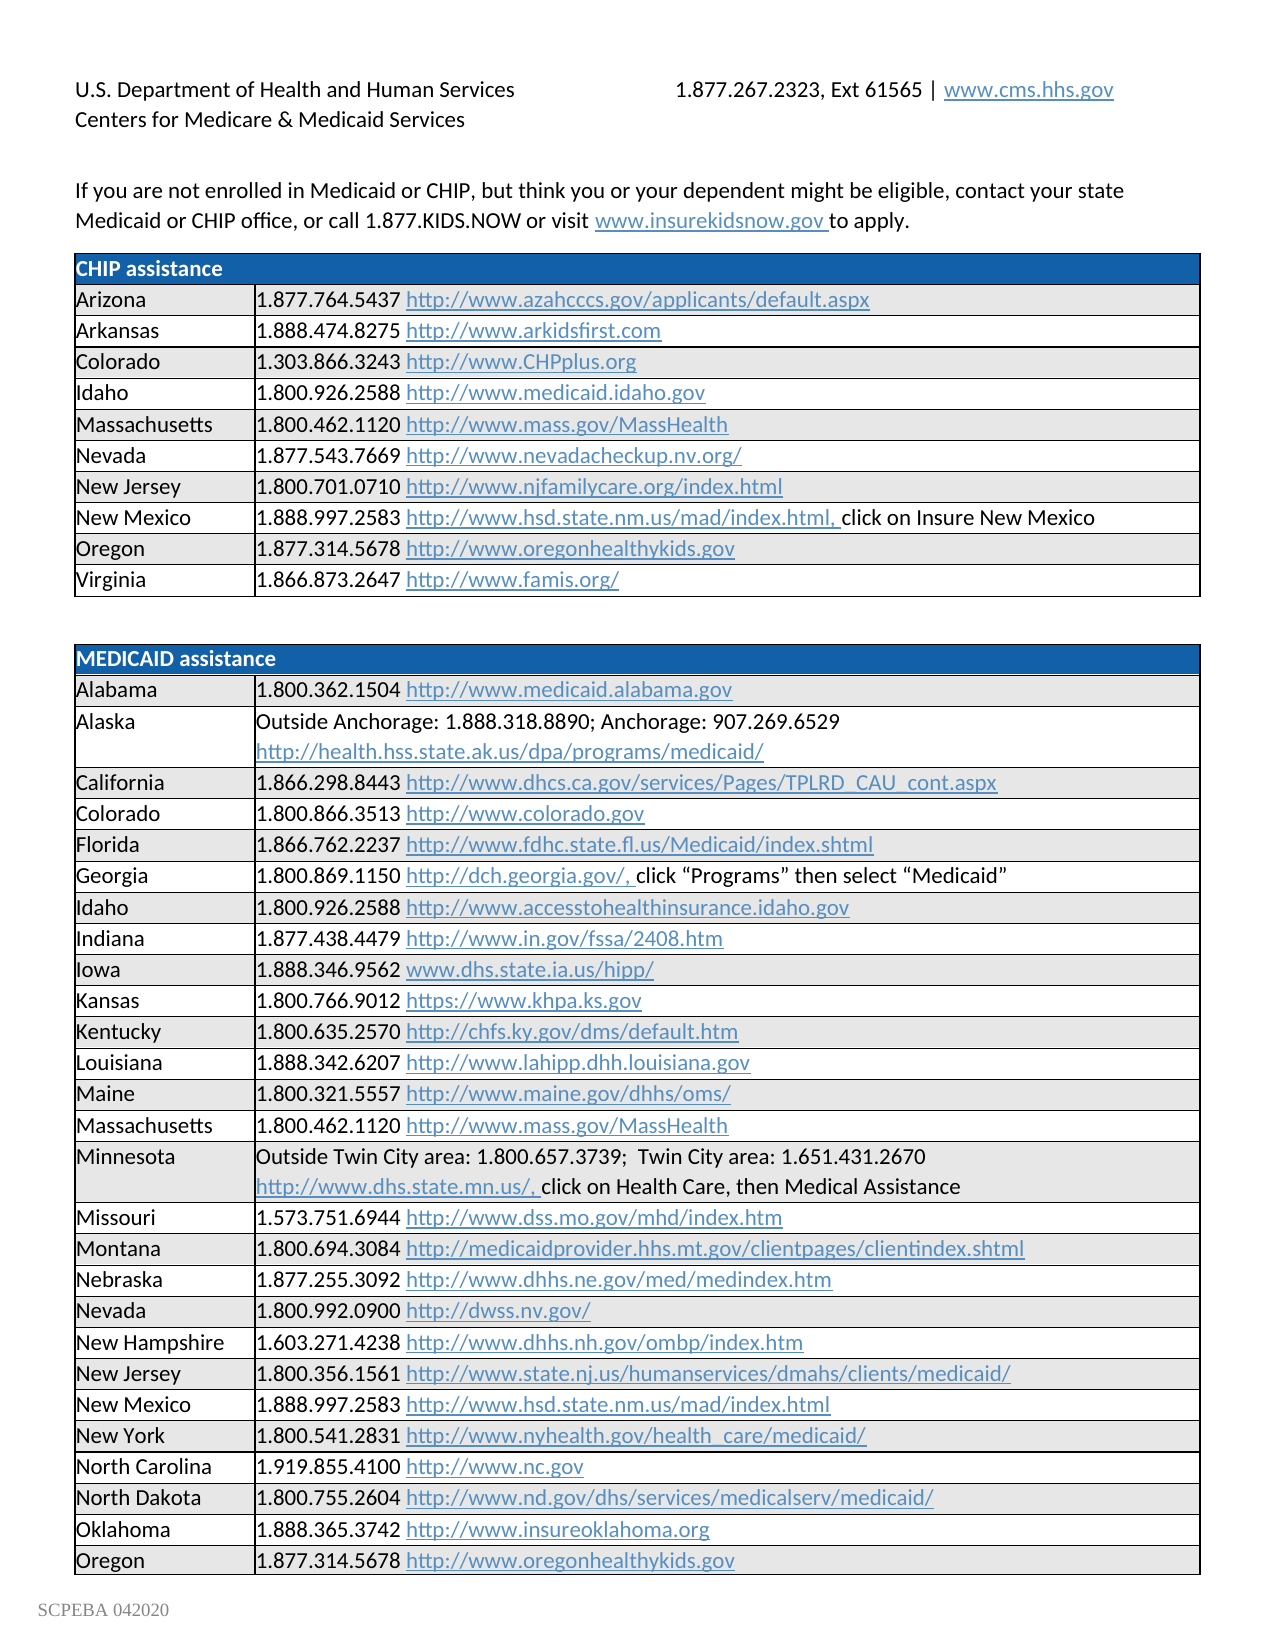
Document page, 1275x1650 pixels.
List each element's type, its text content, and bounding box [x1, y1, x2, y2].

table_cell Nebraska [76, 1266, 254, 1296]
table_cell Louisiana [76, 1049, 254, 1078]
table_cell 1.877.314.5678 http://www.oregonhealthykids.gov [256, 534, 1199, 564]
table_cell Minnesota [76, 1142, 254, 1202]
table_cell Nevada [76, 441, 254, 471]
table_cell 1.800.755.2604 http://www.nd.gov/dhs/services/medicalserv/medicaid/ [256, 1484, 1199, 1514]
table_cell Massachusetts [76, 1111, 254, 1141]
table_cell 1.800.462.1120 http://www.mass.gov/MassHealth [256, 410, 1199, 440]
table_cell 1.877.438.4479 http://www.in.gov/fssa/2408.htm [256, 924, 1199, 954]
table_cell 1.919.855.4100 http://www.nc.gov [256, 1453, 1199, 1482]
table_cell Oregon [76, 1546, 254, 1574]
table_cell Florida [76, 830, 254, 861]
table_cell 1.800.926.2588 http://www.medicaid.idaho.gov [256, 379, 1199, 409]
table_cell 1.866.873.2647 http://www.famis.org/ [256, 565, 1199, 596]
table_cell North Carolina [76, 1453, 254, 1482]
table_cell Oregon [76, 534, 254, 564]
table_cell 1.800.869.1150 http://dch.georgia.gov/, click “Programs” then select “Medicaid” [256, 862, 1199, 892]
table_cell 1.800.541.2831 http://www.nyhealth.gov/health_care/medicaid/ [256, 1421, 1199, 1451]
table_cell 1.877.764.5437 http://www.azahcccs.gov/applicants/default.aspx [256, 285, 1199, 315]
table_cell North Dakota [76, 1484, 254, 1514]
table_cell 1.573.751.6944 http://www.dss.mo.gov/mhd/index.htm [256, 1203, 1199, 1233]
table_cell 1.888.474.8275 http://www.arkidsfirst.com [256, 316, 1199, 346]
table_cell 1.866.762.2237 http://www.fdhc.state.fl.us/Medicaid/index.shtml [256, 830, 1199, 861]
table_cell Colorado [76, 799, 254, 829]
table_cell New York [76, 1421, 254, 1451]
table_cell 1.800.926.2588 http://www.accesstohealthinsurance.idaho.gov [256, 893, 1199, 923]
table_cell 1.800.694.3084 http://medicaidprovider.hhs.mt.gov/clientpages/clientindex.shtml [256, 1234, 1199, 1264]
table_cell New Jersey [76, 1359, 254, 1389]
table_cell Oklahoma [76, 1515, 254, 1545]
table_cell Indiana [76, 924, 254, 954]
table_cell 1.888.342.6207 http://www.lahipp.dhh.louisiana.gov [256, 1049, 1199, 1078]
table_cell 1.800.362.1504 http://www.medicaid.alabama.gov [256, 676, 1199, 706]
table_cell 1.877.255.3092 http://www.dhhs.ne.gov/med/medindex.htm [256, 1266, 1199, 1296]
table_cell 1.603.271.4238 http://www.dhhs.nh.gov/ombp/index.htm [256, 1328, 1199, 1358]
table_cell 1.800.701.0710 http://www.njfamilycare.org/index.html [256, 472, 1199, 502]
table_cell Colorado [76, 348, 254, 377]
table_cell Kentucky [76, 1017, 254, 1047]
table_cell Massachusetts [76, 410, 254, 440]
table_cell 1.888.365.3742 http://www.insureoklahoma.org [256, 1515, 1199, 1545]
table_cell 1.800.992.0900 http://dwss.nv.gov/ [256, 1297, 1199, 1327]
table_cell 1.888.997.2583 http://www.hsd.state.nm.us/mad/index.html [256, 1390, 1199, 1420]
table_cell Idaho [76, 379, 254, 409]
table_cell 1.800.866.3513 http://www.colorado.gov [256, 799, 1199, 829]
table_cell New Hampshire [76, 1328, 254, 1358]
table_cell Idaho [76, 893, 254, 923]
table_cell Alaska [76, 707, 254, 767]
text If you are not enrolled in Medicaid or CHIP, but think you or your dependent might be eligible, contact your state Medicaid or CHIP office, or call 1.877.KIDS.NOW or visit www.insurekidsnow.gov to apply. [75, 176, 1200, 234]
table_cell California [76, 768, 254, 798]
table_cell 1.800.635.2570 http://chfs.ky.gov/dms/default.htm [256, 1017, 1199, 1047]
table_cell Iowa [76, 955, 254, 985]
table_cell Georgia [76, 862, 254, 892]
table_cell New Mexico [76, 503, 254, 533]
table_cell Virginia [76, 565, 254, 596]
table_cell Outside Twin City area: 1.800.657.3739; Twin City area: 1.651.431.2670 http://www.dhs.state.mn.us/, click on Health Care, then Medical Assistance [256, 1142, 1199, 1202]
table_header MEDICAID assistance [76, 645, 1199, 674]
table_cell 1.303.866.3243 http://www.CHPplus.org [256, 348, 1199, 377]
table_cell New Jersey [76, 472, 254, 502]
table_cell Maine [76, 1080, 254, 1110]
table_cell Outside Anchorage: 1.888.318.8890; Anchorage: 907.269.6529 http://health.hss.state.ak.us/dpa/programs/medicaid/ [256, 707, 1199, 767]
table_cell 1.888.997.2583 http://www.hsd.state.nm.us/mad/index.html, click on Insure New Mexico [256, 503, 1199, 533]
table_cell Missouri [76, 1203, 254, 1233]
table_cell New Mexico [76, 1390, 254, 1420]
table_cell 1.800.321.5557 http://www.maine.gov/dhhs/oms/ [256, 1080, 1199, 1110]
table_header CHIP assistance [76, 254, 1199, 284]
table_cell 1.866.298.8443 http://www.dhcs.ca.gov/services/Pages/TPLRD_CAU_cont.aspx [256, 768, 1199, 798]
table_cell Nevada [76, 1297, 254, 1327]
table_cell Montana [76, 1234, 254, 1264]
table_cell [256, 1546, 1199, 1574]
text U.S. Department of Health and Human Services Centers for Medicare & Medicaid Services 1.877.267.2323, Ext 61565 | www.cms.hhs.gov [75, 75, 600, 157]
text U.S. Department of Health and Human Services Centers for Medicare & Medicaid Services 1.877.267.2323, Ext 61565 | www.cms.hhs.gov [675, 75, 1200, 103]
table_cell 1.800.356.1561 http://www.state.nj.us/humanservices/dmahs/clients/medicaid/ [256, 1359, 1199, 1389]
table_cell 1.888.346.9562 www.dhs.state.ia.us/hipp/ [256, 955, 1199, 985]
table_cell 1.877.543.7669 http://www.nevadacheckup.nv.org/ [256, 441, 1199, 471]
table_cell Alabama [76, 676, 254, 706]
table_cell Arizona [76, 285, 254, 315]
table_cell 1.800.462.1120 http://www.mass.gov/MassHealth [256, 1111, 1199, 1141]
table_cell 1.800.766.9012 https://www.khpa.ks.gov [256, 986, 1199, 1016]
table_cell Kansas [76, 986, 254, 1016]
table_cell Arkansas [76, 316, 254, 346]
